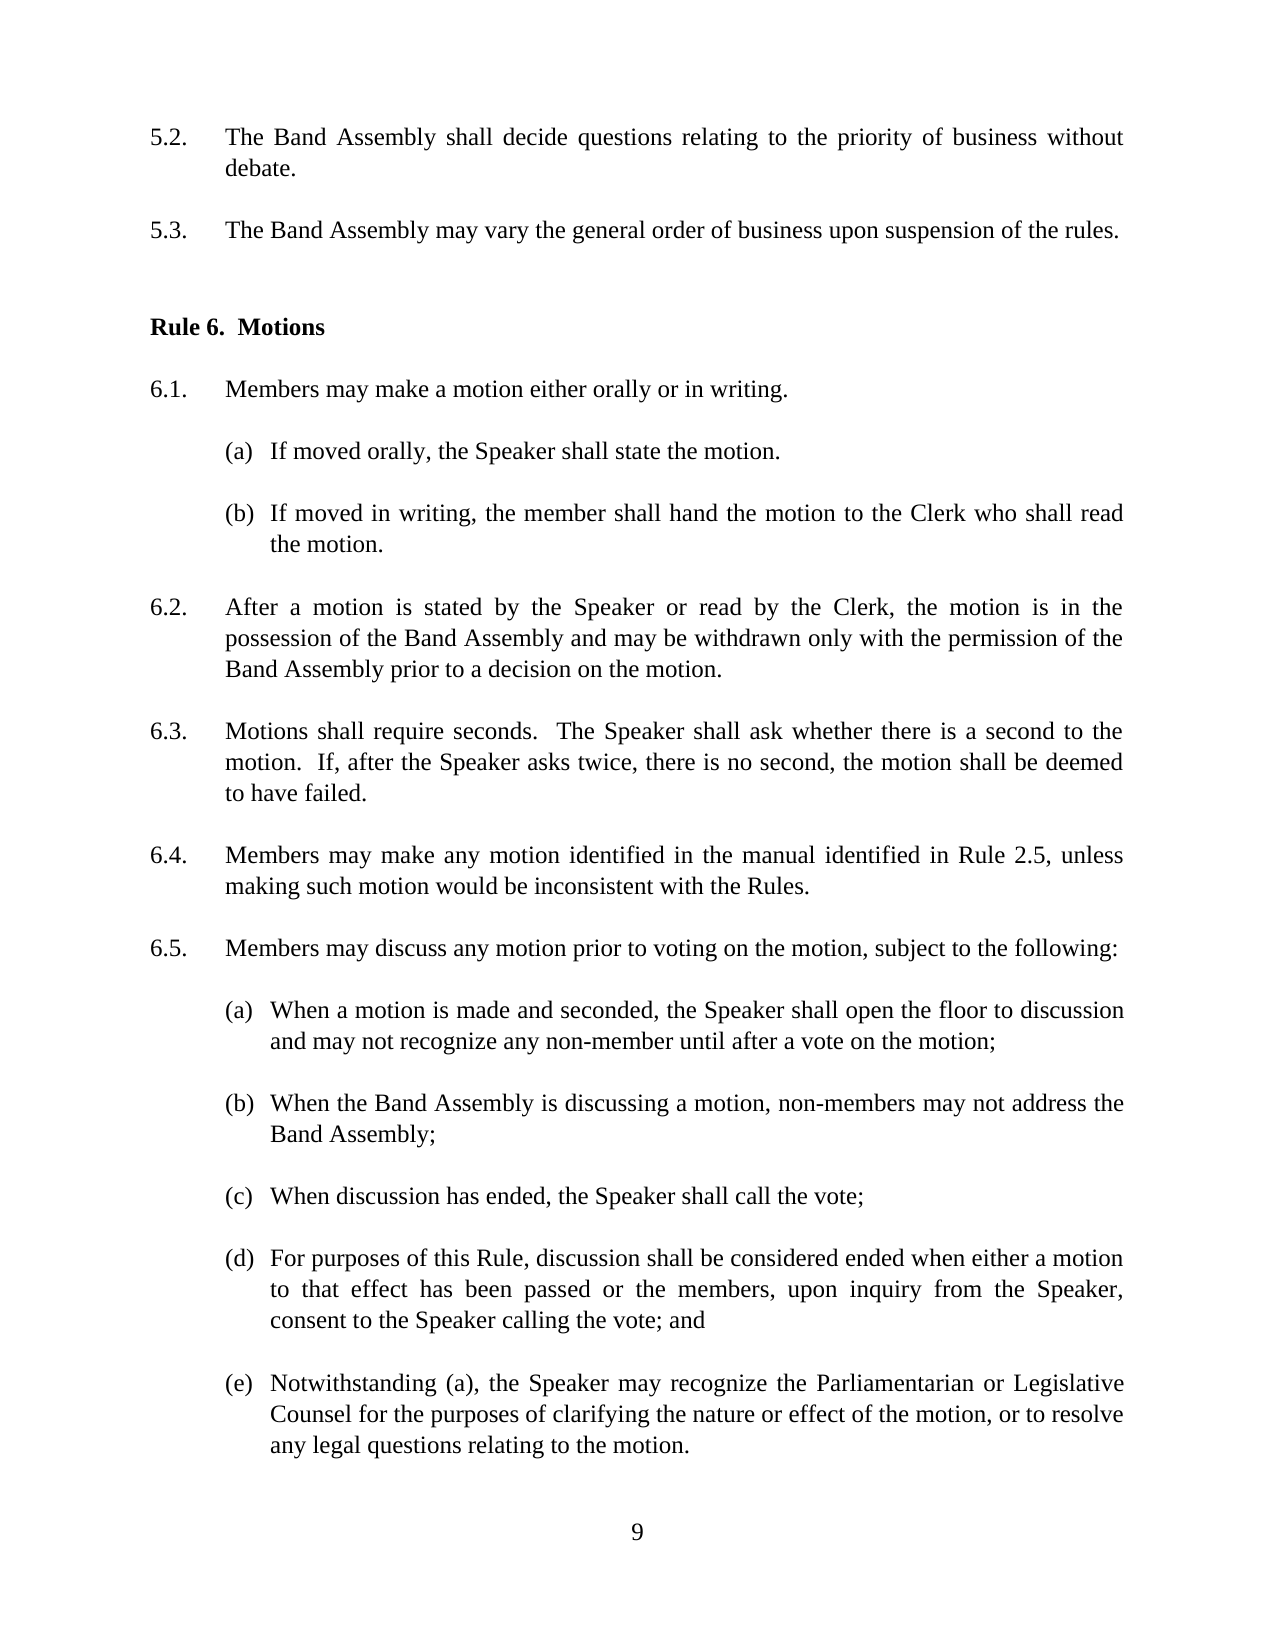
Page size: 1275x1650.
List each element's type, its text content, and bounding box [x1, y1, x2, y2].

list Members may make any motion identified in the manual identified in Rule 2.5, unless making such motion would be inconsistent with the Rules. [150, 840, 1125, 900]
list After a motion is stated by the Speaker or read by the Clerk, the motion is in the possession of the Band Assembly and may be withdrawn only with the permission of the Band Assembly prior to a decision on the motion. [150, 592, 1125, 682]
list Members may make a motion either orally or in writing. [150, 374, 1125, 403]
list Motions shall require seconds. The Speaker shall ask whether there is a second to the motion. If, after the Speaker asks twice, there is no second, the motion shall be deemed to have failed. [150, 716, 1125, 807]
list Members may discuss any motion prior to voting on the motion, subject to the following: [150, 933, 1125, 962]
list When discussion has ended, the Speaker shall call the vote; [225, 1181, 1125, 1210]
list For purposes of this Rule, discussion shall be considered ended when either a motion to that effect has been passed or the members, upon inquiry from the Speaker, consent to the Speaker calling the vote; and [225, 1243, 1125, 1334]
list Notwithstanding (a), the Speaker may recognize the Parliamentarian or Legislative Counsel for the purposes of clarifying the nature or effect of the motion, or to resolve any legal questions relating to the motion. [225, 1368, 1125, 1458]
subtitle Rule 6. Motions [150, 312, 1125, 341]
list If moved in writing, the member shall hand the motion to the Clerk who shall read the motion. [225, 498, 1125, 558]
list The Band Assembly shall decide questions relating to the priority of business without debate. [150, 122, 1125, 182]
list When the Band Assembly is discussing a motion, non-members may not address the Band Assembly; [225, 1088, 1125, 1148]
list The Band Assembly may vary the general order of business upon suspension of the rules. [150, 215, 1125, 244]
list If moved orally, the Speaker shall state the motion. [225, 436, 1125, 465]
list When a motion is made and seconded, the Speaker shall open the floor to discussion and may not recognize any non-member until after a vote on the motion; [225, 995, 1125, 1055]
